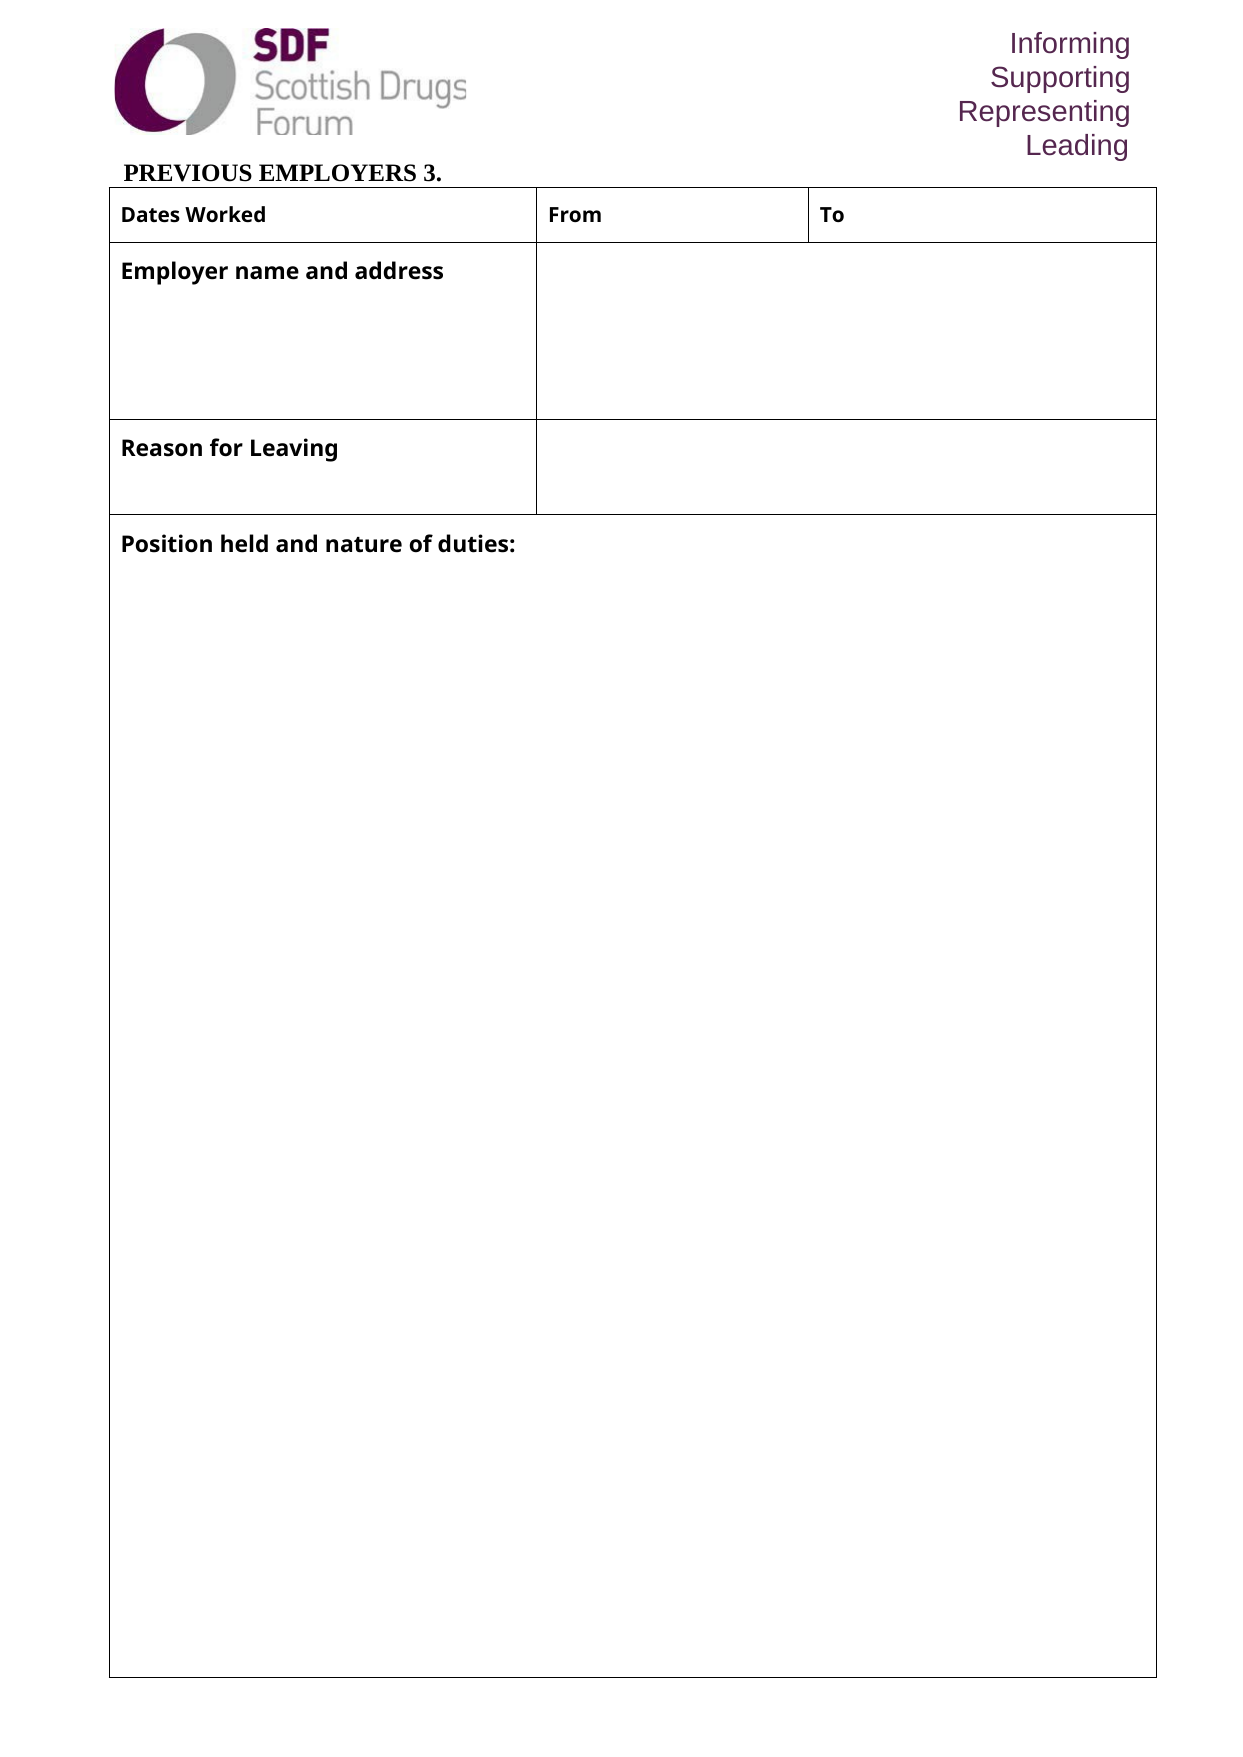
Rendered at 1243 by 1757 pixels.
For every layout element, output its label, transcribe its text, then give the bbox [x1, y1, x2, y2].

table_cell [537, 420, 1156, 514]
table_cell [537, 243, 1156, 419]
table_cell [110, 515, 1156, 1677]
table_header From [537, 188, 808, 242]
table_header Dates Worked [110, 188, 536, 242]
picture [114, 28, 467, 135]
text PREVIOUS EMPLOYERS 3. [123, 158, 1157, 187]
table_cell Employer name and address [110, 243, 536, 419]
table_cell Reason for Leaving [110, 420, 536, 514]
table_header To [809, 188, 1156, 242]
